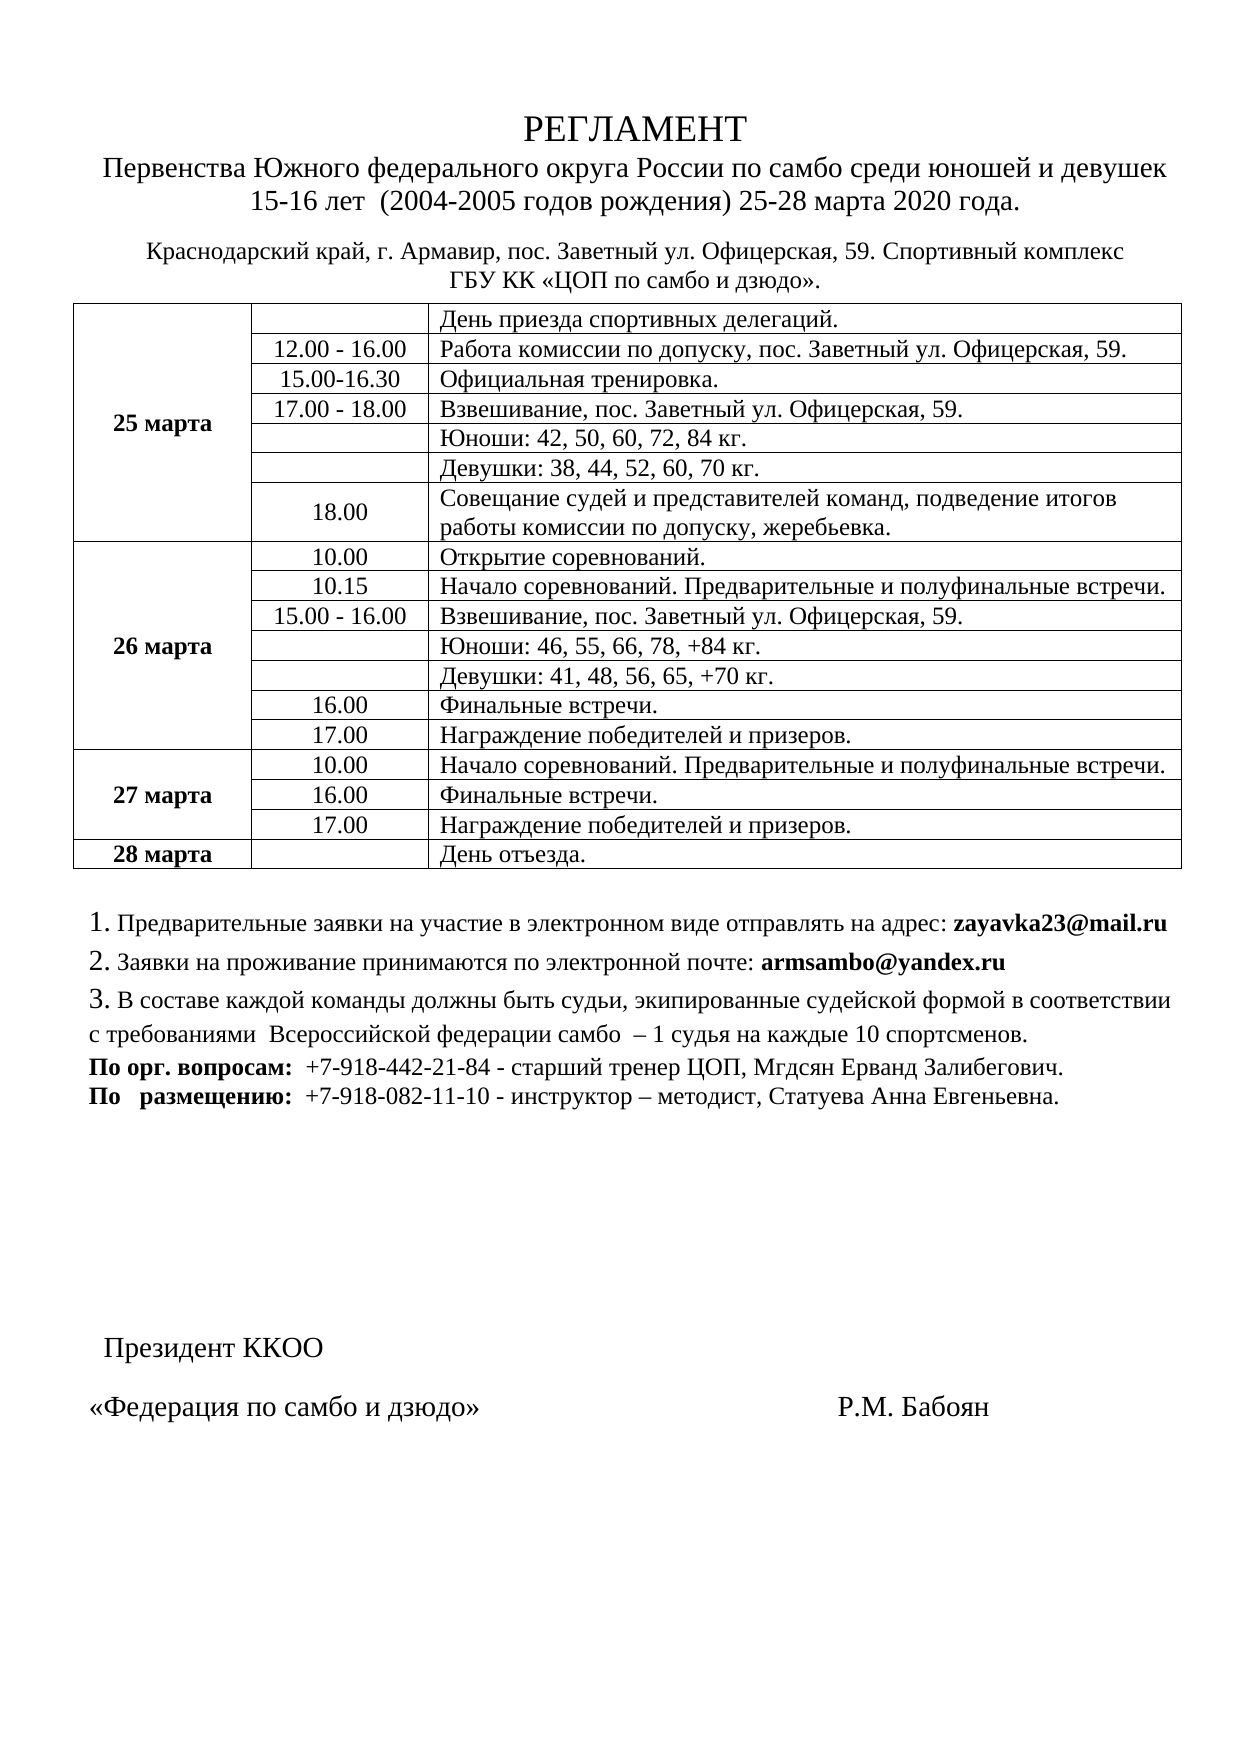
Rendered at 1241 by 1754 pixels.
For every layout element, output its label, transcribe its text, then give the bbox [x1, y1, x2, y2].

table_cell Работа комиссии по допуску, пос. Заветный ул. Офицерская, 59. [429, 334, 1181, 363]
table_cell 12.00 - 16.00 [252, 334, 428, 363]
table_cell Взвешивание, пос. Заветный ул. Офицерская, 59. [429, 394, 1181, 422]
table_cell 10.00 [252, 542, 428, 570]
table_cell Финальные встречи. [429, 691, 1181, 719]
table_cell 17.00 [252, 810, 428, 838]
table_cell 16.00 [252, 691, 428, 719]
table_cell Юноши: 42, 50, 60, 72, 84 кг. [429, 424, 1181, 452]
table_cell [252, 631, 428, 660]
table_cell 10.15 [252, 571, 428, 600]
table_cell 15.00 - 16.00 [252, 601, 428, 630]
list ГБУ КК «ЦОП по самбо и дзюдо». [89, 265, 1181, 294]
table_cell День отъезда. [429, 840, 1181, 868]
table_cell Открытие соревнований. [429, 542, 1181, 570]
table_header День приезда спортивных делегаций. [429, 304, 1181, 333]
text «Федерация по самбо и дзюдо» Р.М. Бабоян [89, 1389, 1181, 1423]
table_header [252, 304, 428, 333]
table_cell Награждение победителей и призеров. [429, 810, 1181, 838]
table_cell Девушки: 41, 48, 56, 65, +70 кг. [429, 661, 1181, 689]
table_cell 16.00 [252, 780, 428, 809]
table_cell [252, 424, 428, 452]
text По орг. вопросам: +7-918-442-21-84 - старший тренер ЦОП, Мгдсян Ерванд Залибегович. [89, 1052, 1181, 1081]
table_cell Официальная тренировка. [429, 364, 1181, 393]
table_cell Награждение победителей и призеров. [429, 720, 1181, 749]
table_cell 17.00 - 18.00 [252, 394, 428, 422]
table_cell Юноши: 46, 55, 66, 78, +84 кг. [429, 631, 1181, 660]
text 1. Предварительные заявки на участие в электронном виде отправлять на адрес: zayavka23@mail.ru [89, 904, 1181, 938]
table_cell Взвешивание, пос. Заветный ул. Офицерская, 59. [429, 601, 1181, 630]
text 3. В составе каждой команды должны быть судьи, экипированные судейской формой в соответствии с требованиями Всероссийской федерации самбо – 1 судья на каждые 10 спортсменов. [89, 981, 1181, 1048]
table_cell Девушки: 38, 44, 52, 60, 70 кг. [429, 453, 1181, 482]
table_cell 28 марта [74, 840, 251, 868]
table_cell Финальные встречи. [429, 780, 1181, 809]
table_cell 15.00-16.30 [252, 364, 428, 393]
table_cell Начало соревнований. Предварительные и полуфинальные встречи. [429, 750, 1181, 779]
text Первенства Южного федерального округа России по самбо среди юношей и девушек 15-16 лет (2004-2005 годов рождения) 25-28 марта 2020 года. [89, 150, 1181, 217]
table_cell [252, 840, 428, 868]
text По размещению: +7-918-082-11-10 - инструктор – методист, Статуева Анна Евгеньевна. [89, 1081, 1181, 1110]
table_cell [252, 661, 428, 689]
text РЕГЛАМЕНТ [89, 107, 1181, 150]
table_cell 17.00 [252, 720, 428, 749]
text Президент ККОО [89, 1330, 1181, 1364]
table_cell [252, 453, 428, 482]
table_cell Начало соревнований. Предварительные и полуфинальные встречи. [429, 571, 1181, 600]
table_cell 27 марта [74, 750, 251, 838]
text 2. Заявки на проживание принимаются по электронной почте: armsambo@yandex.ru [89, 943, 1181, 976]
table_header 25 марта [74, 304, 251, 541]
table_cell 10.00 [252, 750, 428, 779]
table_cell 18.00 [252, 483, 428, 541]
table_cell Совещание судей и представителей команд, подведение итогов работы комиссии по допуску, жеребьевка. [429, 483, 1181, 541]
table_cell 26 марта [74, 542, 251, 749]
list Краснодарский край, г. Армавир, пос. Заветный ул. Офицерская, 59. Спортивный комплекс [89, 236, 1181, 265]
